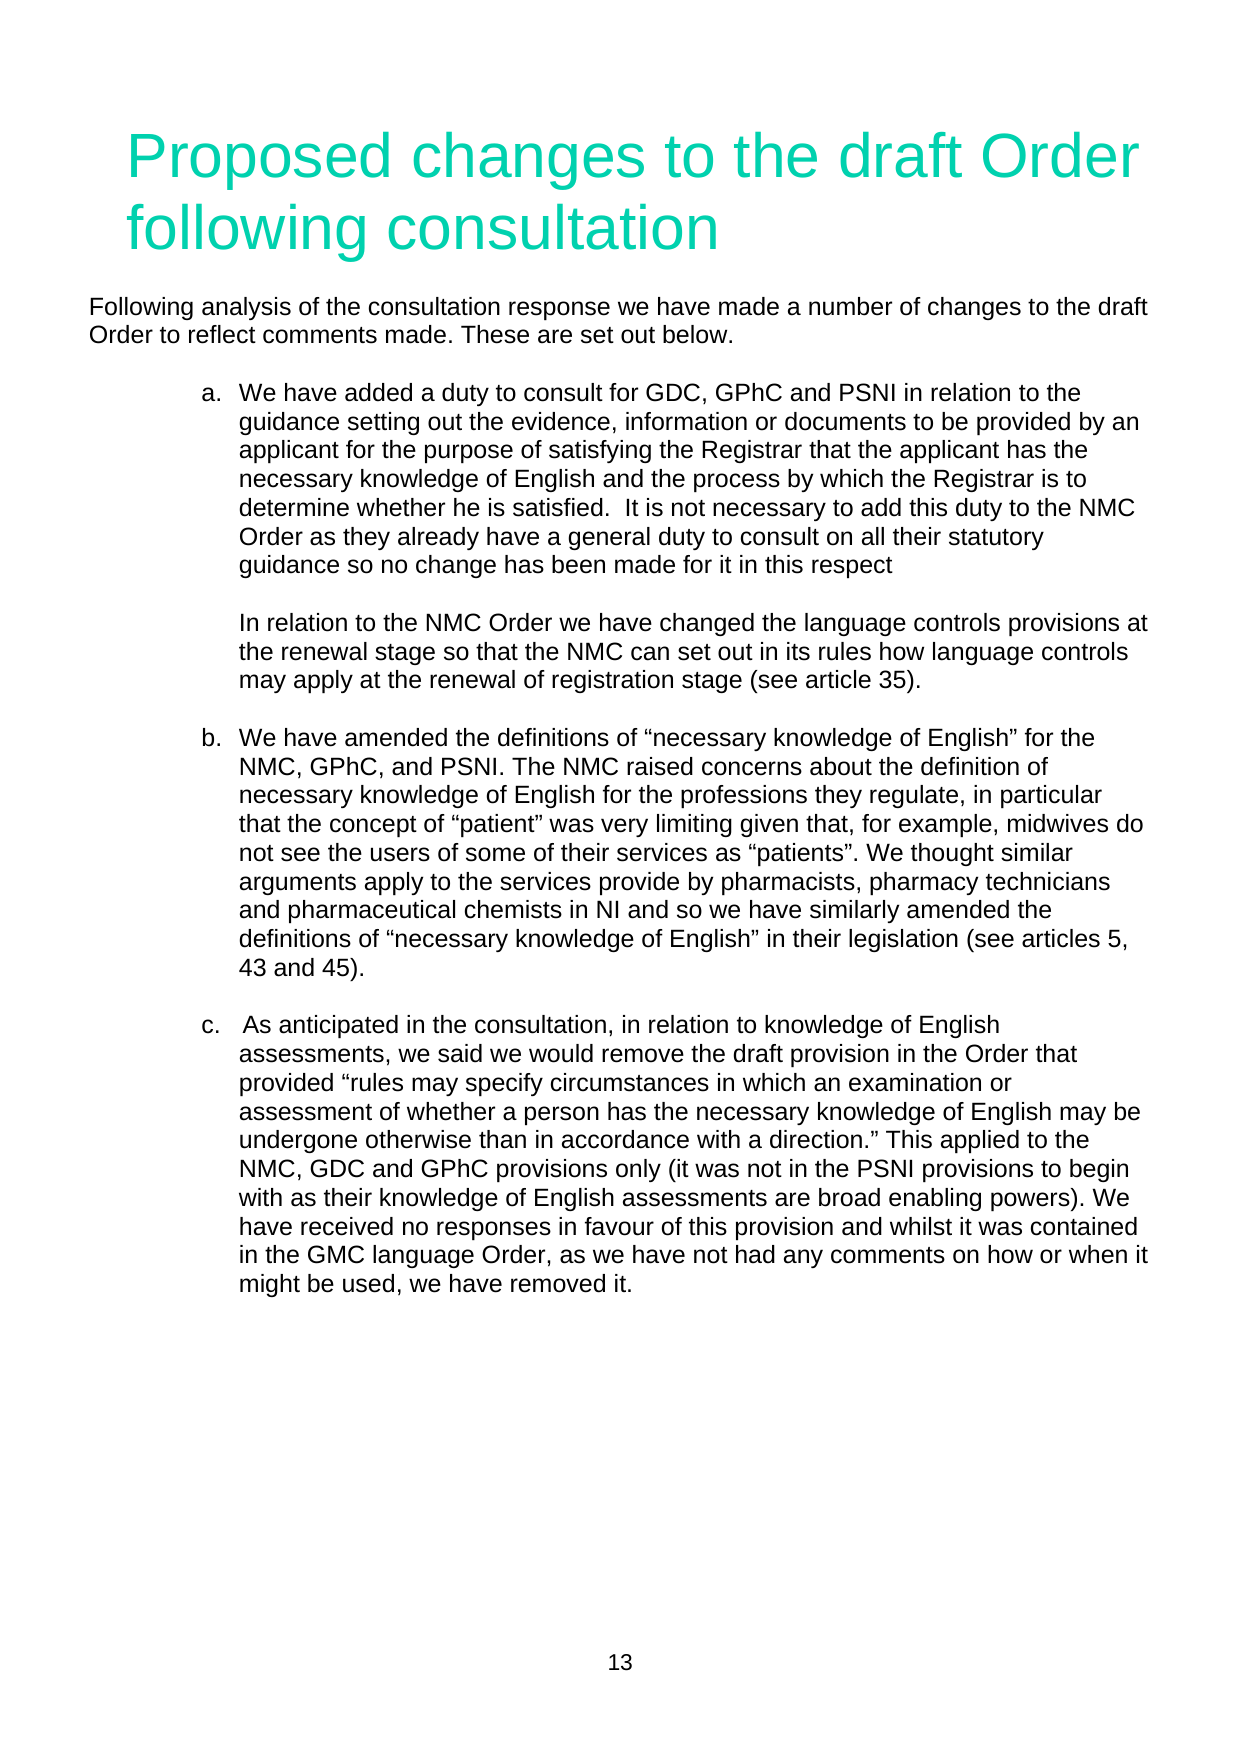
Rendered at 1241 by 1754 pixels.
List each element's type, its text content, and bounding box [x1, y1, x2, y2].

text Following analysis of the consultation response we have made a number of changes to the draft Order to reflect comments made. These are set out below. [89, 292, 1152, 349]
text In relation to the NMC Order we have changed the language controls provisions at the renewal stage so that the NMC can set out in its rules how language controls may apply at the renewal of registration stage (see article 35). [239, 608, 1152, 694]
list We have amended the definitions of “necessary knowledge of English” for the NMC, GPhC, and PSNI. The NMC raised concerns about the definition of necessary knowledge of English for the professions they regulate, in particular that the concept of “patient” was very limiting given that, for example, midwives do not see the users of some of their services as “patients”. We thought similar arguments apply to the services provide by pharmacists, pharmacy technicians and pharmaceutical chemists in NI and so we have similarly amended the definitions of “necessary knowledge of English” in their legislation (see articles 5, 43 and 45). [201, 723, 1152, 982]
list We have added a duty to consult for GDC, GPhC and PSNI in relation to the guidance setting out the evidence, information or documents to be provided by an applicant for the purpose of satisfying the Registrar that the applicant has the necessary knowledge of English and the process by which the Registrar is to determine whether he is satisfied. It is not necessary to add this duty to the NMC Order as they already have a general duty to consult on all their statutory guidance so no change has been made for it in this respect [201, 378, 1152, 579]
text Proposed changes to the draft Order following consultation [126, 119, 1152, 263]
list As anticipated in the consultation, in relation to knowledge of English assessments, we said we would remove the draft provision in the Order that provided “rules may specify circumstances in which an examination or assessment of whether a person has the necessary knowledge of English may be undergone otherwise than in accordance with a direction.” This applied to the NMC, GDC and GPhC provisions only (it was not in the PSNI provisions to begin with as their knowledge of English assessments are broad enabling powers). We have received no responses in favour of this provision and whilst it was contained in the GMC language Order, as we have not had any comments on how or when it might be used, we have removed it. [201, 1010, 1152, 1298]
